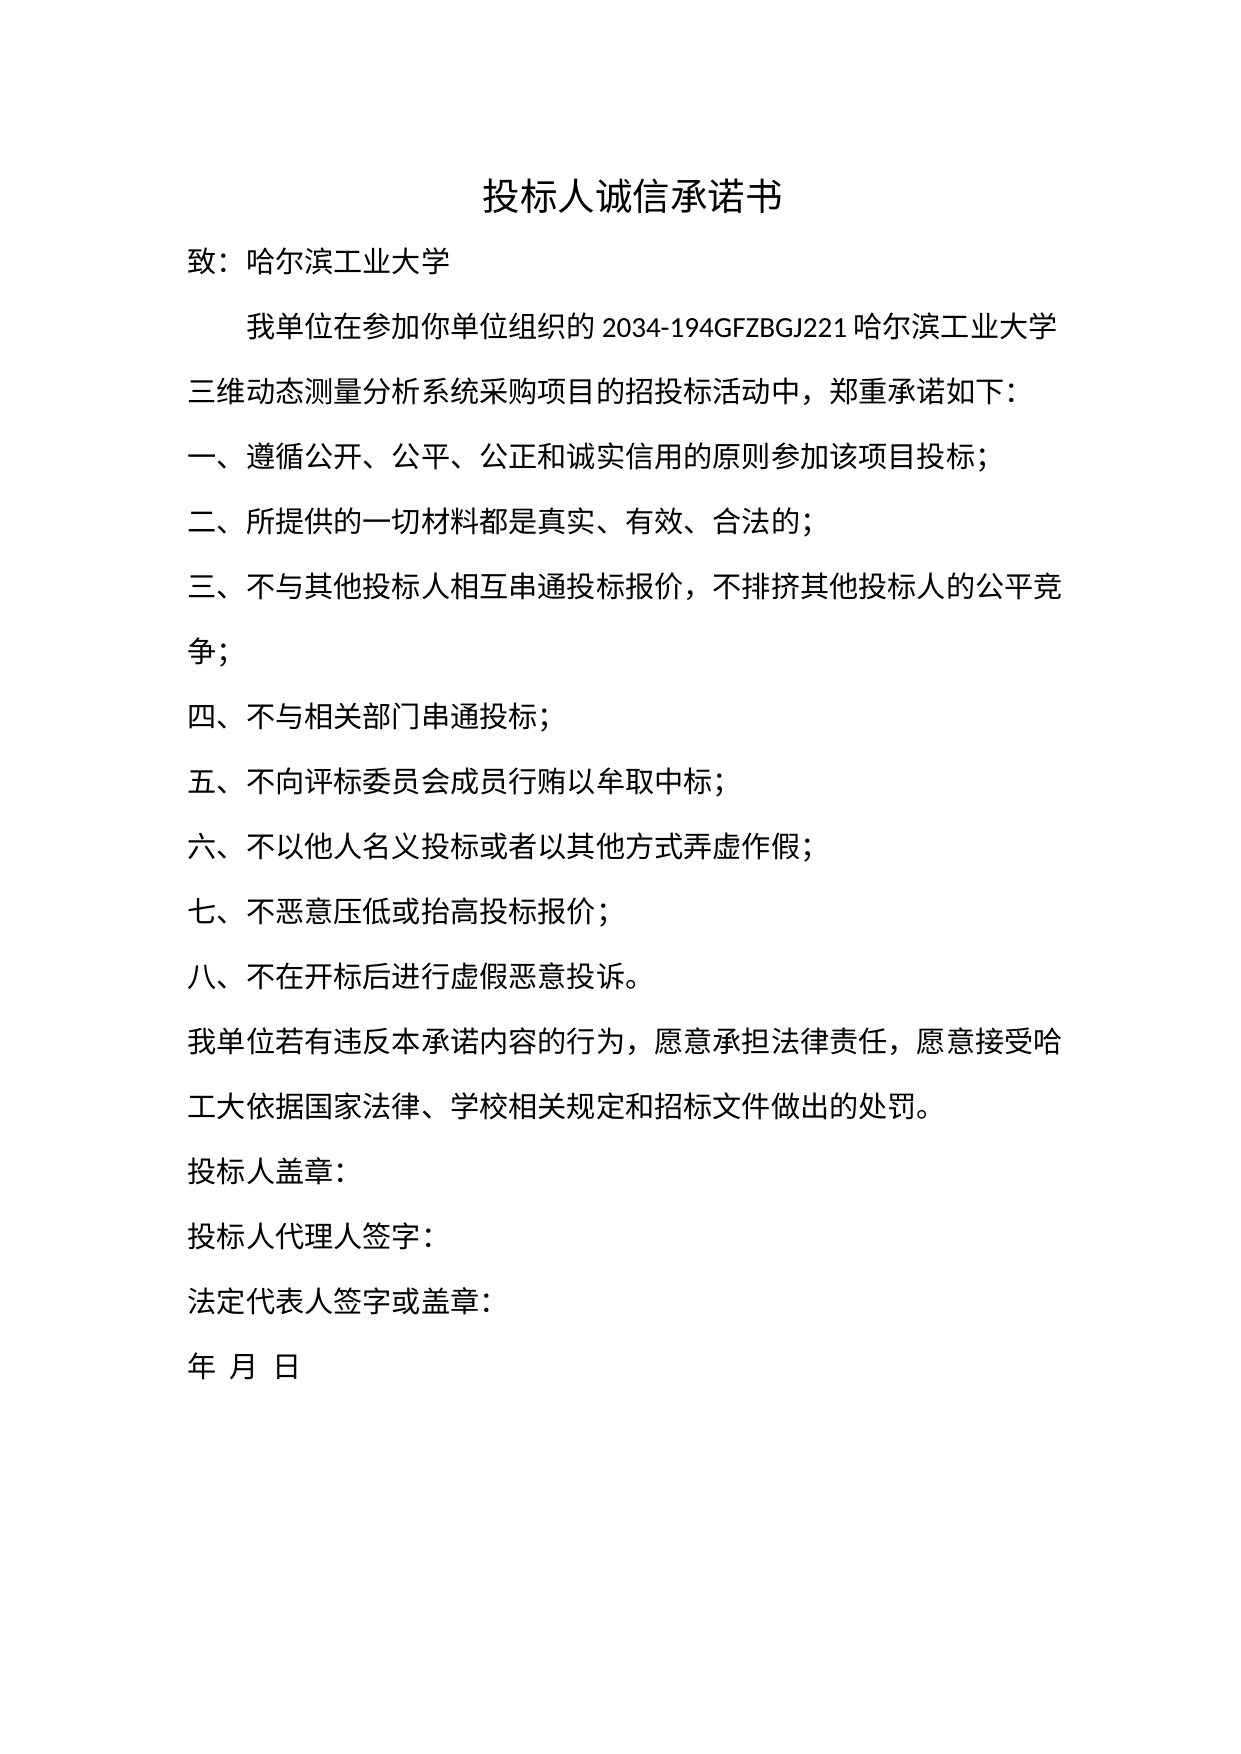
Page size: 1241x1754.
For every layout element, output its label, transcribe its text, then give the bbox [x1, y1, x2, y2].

text 二、所提供的一切材料都是真实、有效、合法的； [187, 487, 1078, 552]
text 致：哈尔滨工业大学 [187, 227, 1078, 292]
text 五、不向评标委员会成员行贿以牟取中标； [187, 747, 1078, 812]
text 一、遵循公开、公平、公正和诚实信用的原则参加该项目投标； [187, 422, 1078, 487]
text 投标人盖章： [187, 1137, 1078, 1202]
text 六、不以他人名义投标或者以其他方式弄虚作假； [187, 812, 1078, 877]
text 我单位若有违反本承诺内容的行为，愿意承担法律责任，愿意接受哈工大依据国家法律、学校相关规定和招标文件做出的处罚。 [187, 1007, 1078, 1137]
text 三、不与其他投标人相互串通投标报价，不排挤其他投标人的公平竞争； [187, 552, 1078, 682]
text 八、不在开标后进行虚假恶意投诉。 [187, 942, 1078, 1007]
text 法定代表人签字或盖章： [187, 1267, 1078, 1332]
text 我单位在参加你单位组织的2034-194GFZBGJ221哈尔滨工业大学三维动态测量分析系统采购项目的招投标活动中，郑重承诺如下： [187, 292, 1078, 422]
text 七、不恶意压低或抬高投标报价； [187, 877, 1078, 942]
text 四、不与相关部门串通投标； [187, 682, 1078, 747]
text 年 月 日 [187, 1332, 1078, 1397]
text 投标人诚信承诺书 [187, 162, 1078, 227]
text 投标人代理人签字： [187, 1202, 1078, 1267]
